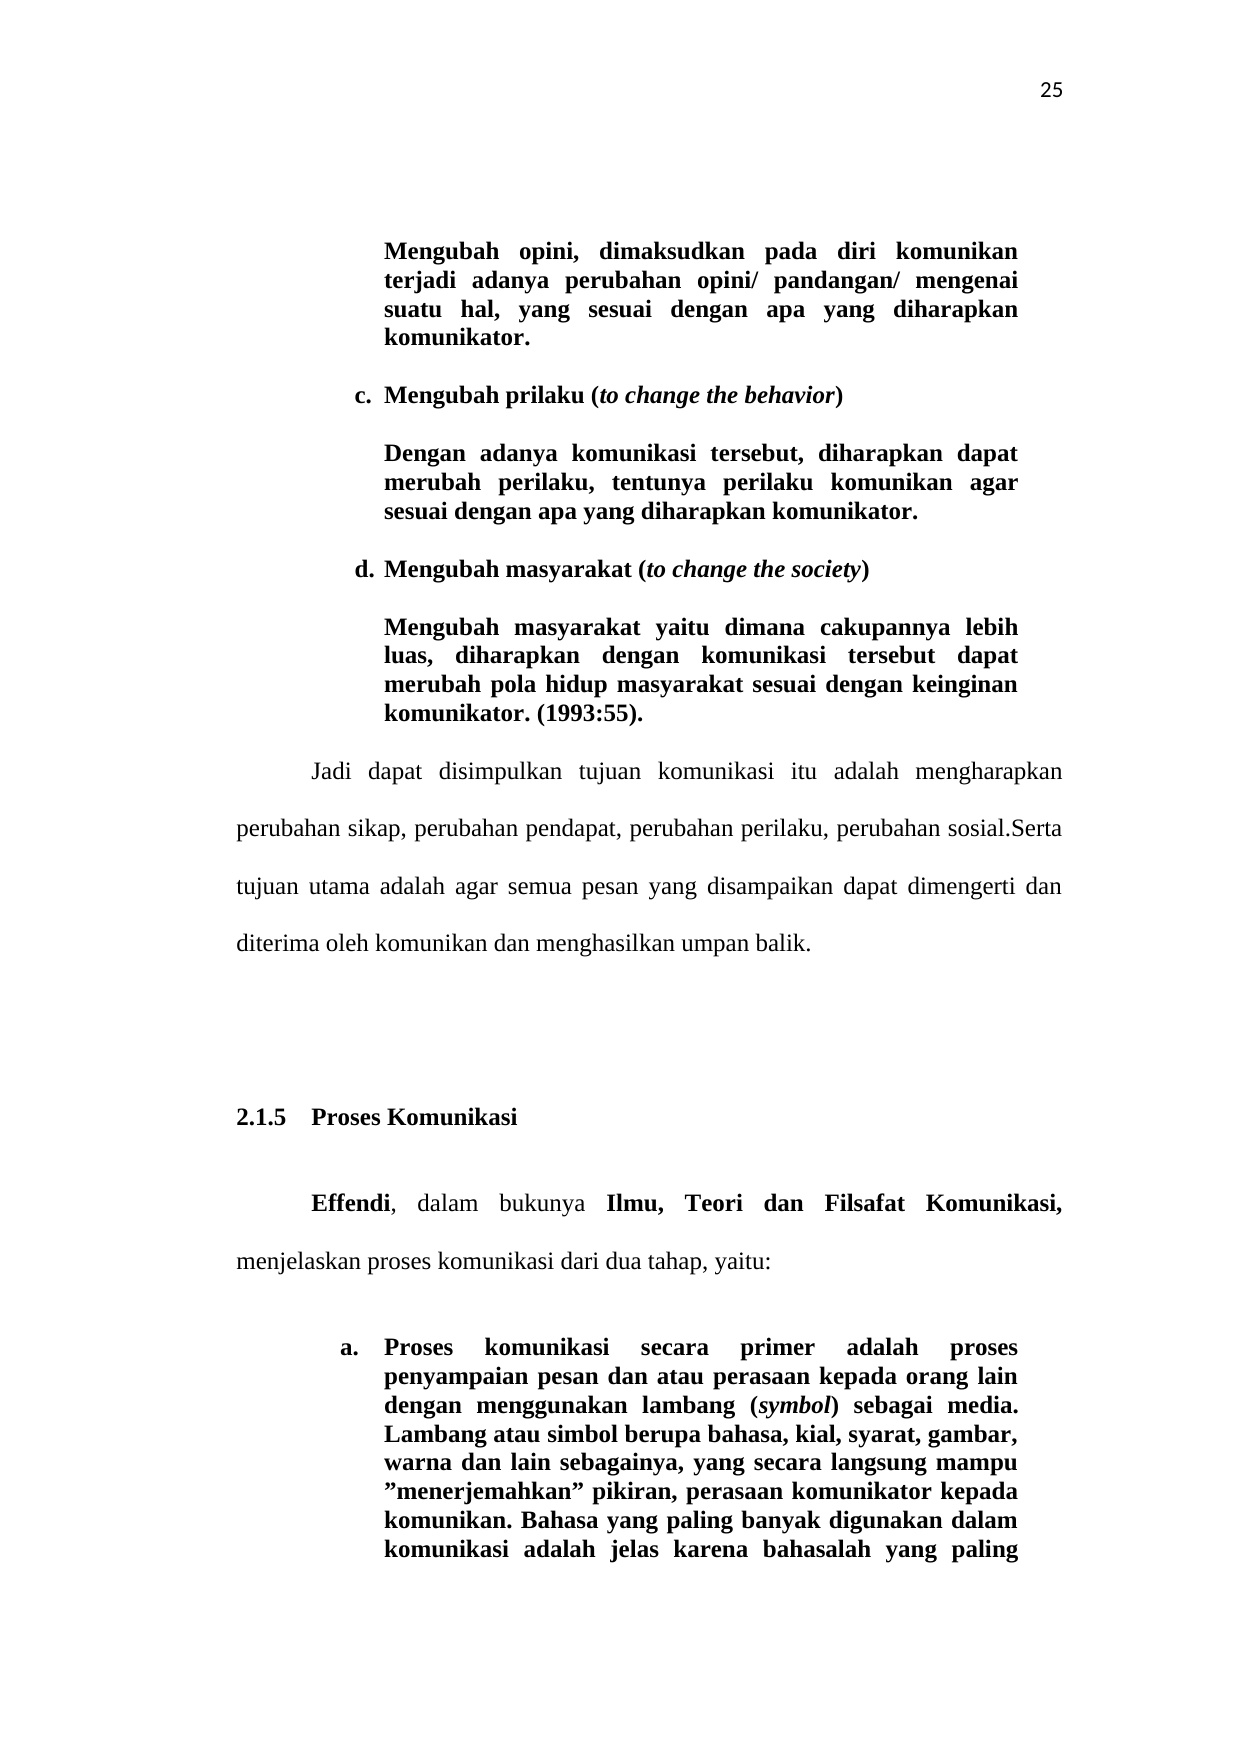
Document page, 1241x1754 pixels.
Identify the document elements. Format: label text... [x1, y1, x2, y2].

text Effendi, dalam bukunya Ilmu, Teori dan Filsafat Komunikasi, menjelaskan proses komunikasi dari dua tahap, yaitu: [236, 1188, 1063, 1274]
text Mengubah masyarakat yaitu dimana cakupannya lebih luas, diharapkan dengan komunikasi tersebut dapat merubah pola hidup masyarakat sesuai dengan keinginan komunikator. (1993:55). [384, 612, 1019, 727]
text Mengubah opini, dimaksudkan pada diri komunikan terjadi adanya perubahan opini/ pandangan/ mengenai suatu hal, yang sesuai dengan apa yang diharapkan komunikator. [384, 236, 1019, 351]
list Mengubah masyarakat (to change the society) [354, 554, 1019, 582]
list Mengubah prilaku (to change the behavior) [354, 380, 1019, 409]
text Jadi dapat disimpulkan tujuan komunikasi itu adalah mengharapkan perubahan sikap, perubahan pendapat, perubahan perilaku, perubahan sosial.Serta tujuan utama adalah agar semua pesan yang disampaikan dapat dimengerti dan diterima oleh komunikan dan menghasilkan umpan balik. [236, 756, 1063, 957]
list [340, 1332, 1019, 1562]
text Dengan adanya komunikasi tersebut, diharapkan dapat merubah perilaku, tentunya perilaku komunikan agar sesuai dengan apa yang diharapkan komunikator. [384, 438, 1019, 524]
text 2.1.5 Proses Komunikasi [236, 1102, 1063, 1130]
